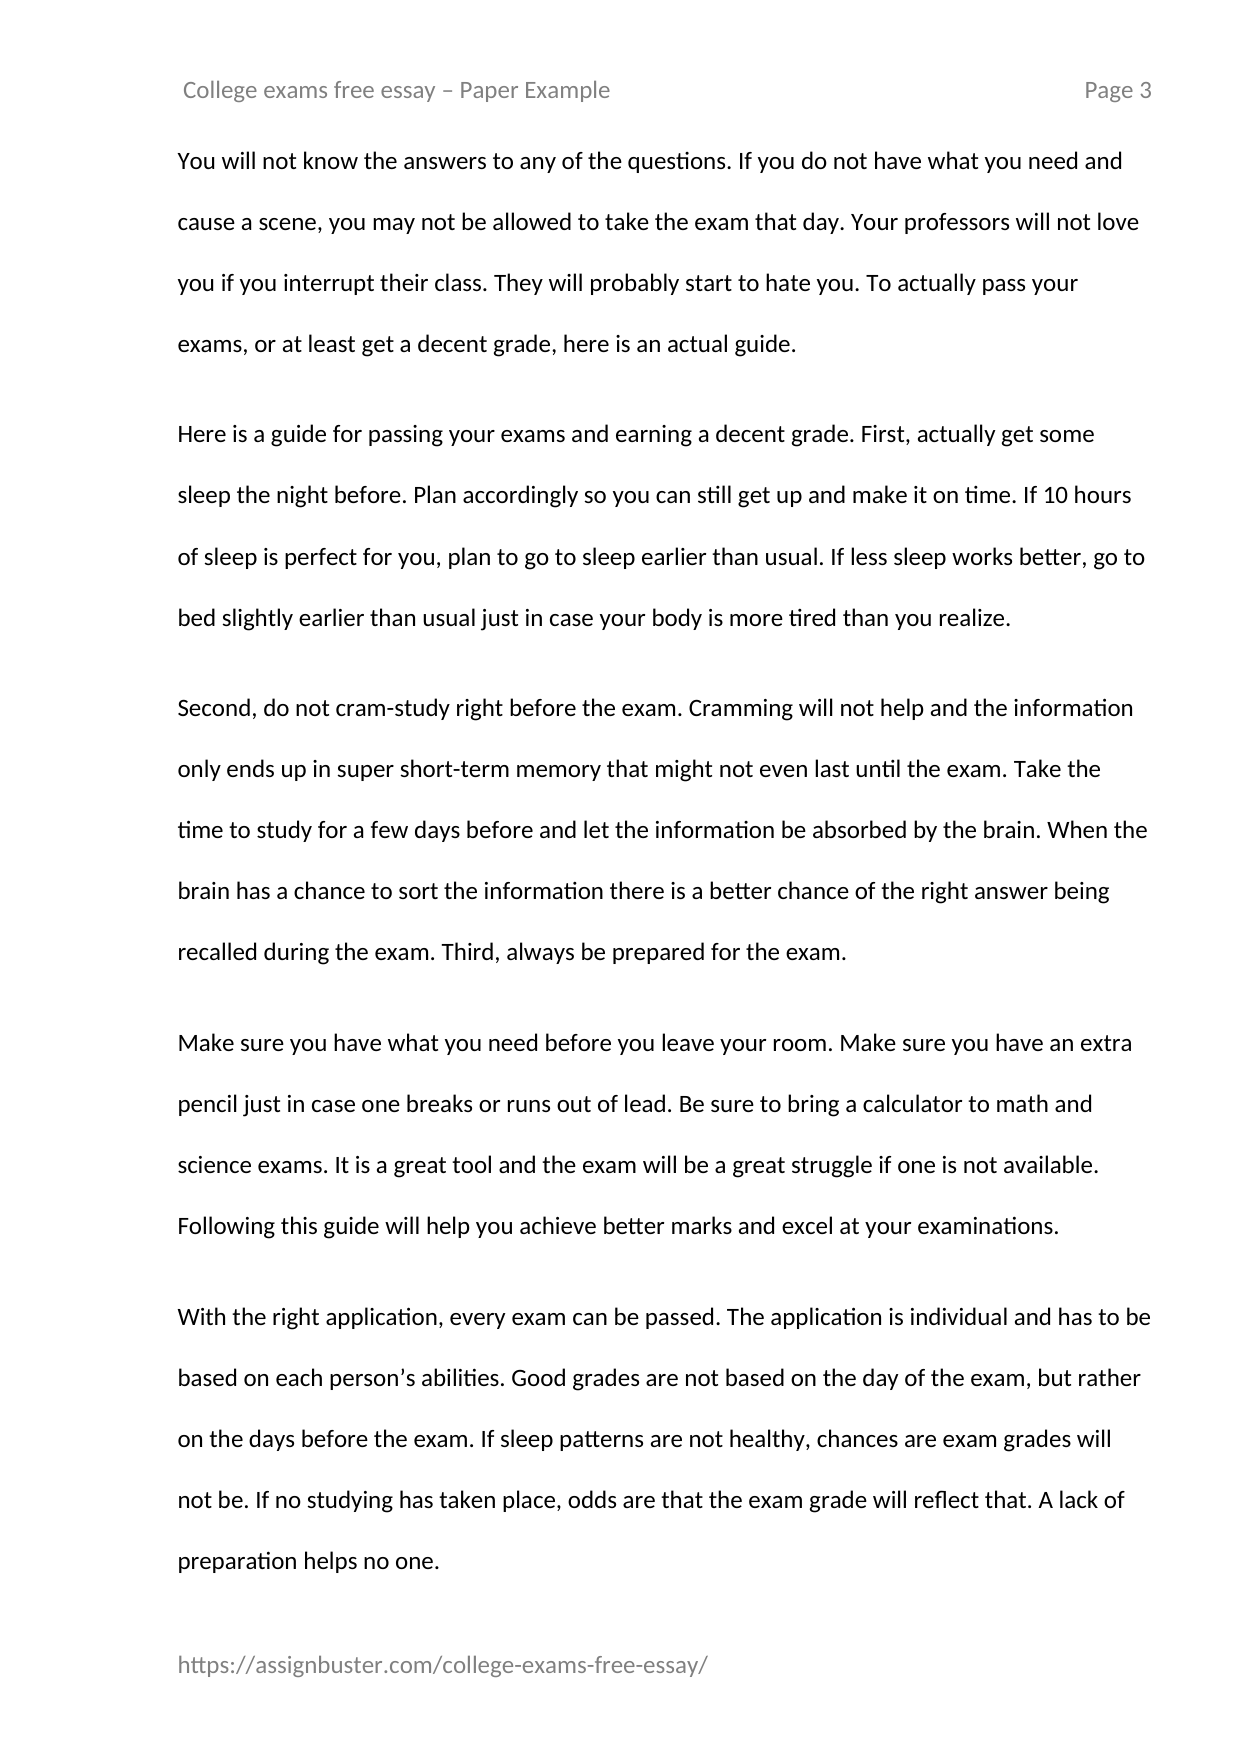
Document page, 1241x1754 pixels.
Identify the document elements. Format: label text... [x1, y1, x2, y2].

text Here is a guide for passing your exams and earning a decent grade. First, actually get some sleep the night before. Plan accordingly so you can still get up and make it on time. If 10 hours of sleep is perfect for you, plan to go to sleep earlier than usual. If less sleep works better, go to bed slightly earlier than usual just in case your body is more tired than you realize. [177, 419, 1152, 632]
text With the right application, every exam can be passed. The application is individual and has to be based on each person’s abilities. Good grades are not based on the day of the exam, but rather on the days before the exam. If sleep patterns are not healthy, chances are exam grades will not be. If no studying has taken place, odds are that the exam grade will reflect that. A lack of preparation helps no one. [177, 1301, 1152, 1575]
text Second, do not cram-study right before the exam. Cramming will not help and the information only ends up in super short-term memory that might not even last until the exam. Take the time to study for a few days before and let the information be absorbed by the brain. When the brain has a chance to sort the information there is a better chance of the right answer being recalled during the exam. Third, always be prepared for the exam. [177, 692, 1152, 967]
text Make sure you have what you need before you leave your room. Make sure you have an extra pencil just in case one breaks or runs out of lead. Be sure to bring a calculator to math and science exams. It is a great tool and the exam will be a great struggle if one is not available. Following this guide will help you achieve better marks and excel at your examinations. [177, 1027, 1152, 1241]
text You will not know the answers to any of the questions. If you do not have what you need and cause a scene, you may not be allowed to take the exam that day. Your professors will not love you if you interrupt their class. They will probably start to hate you. To actually pass your exams, or at least get a decent grade, here is an actual guide. [177, 145, 1152, 359]
